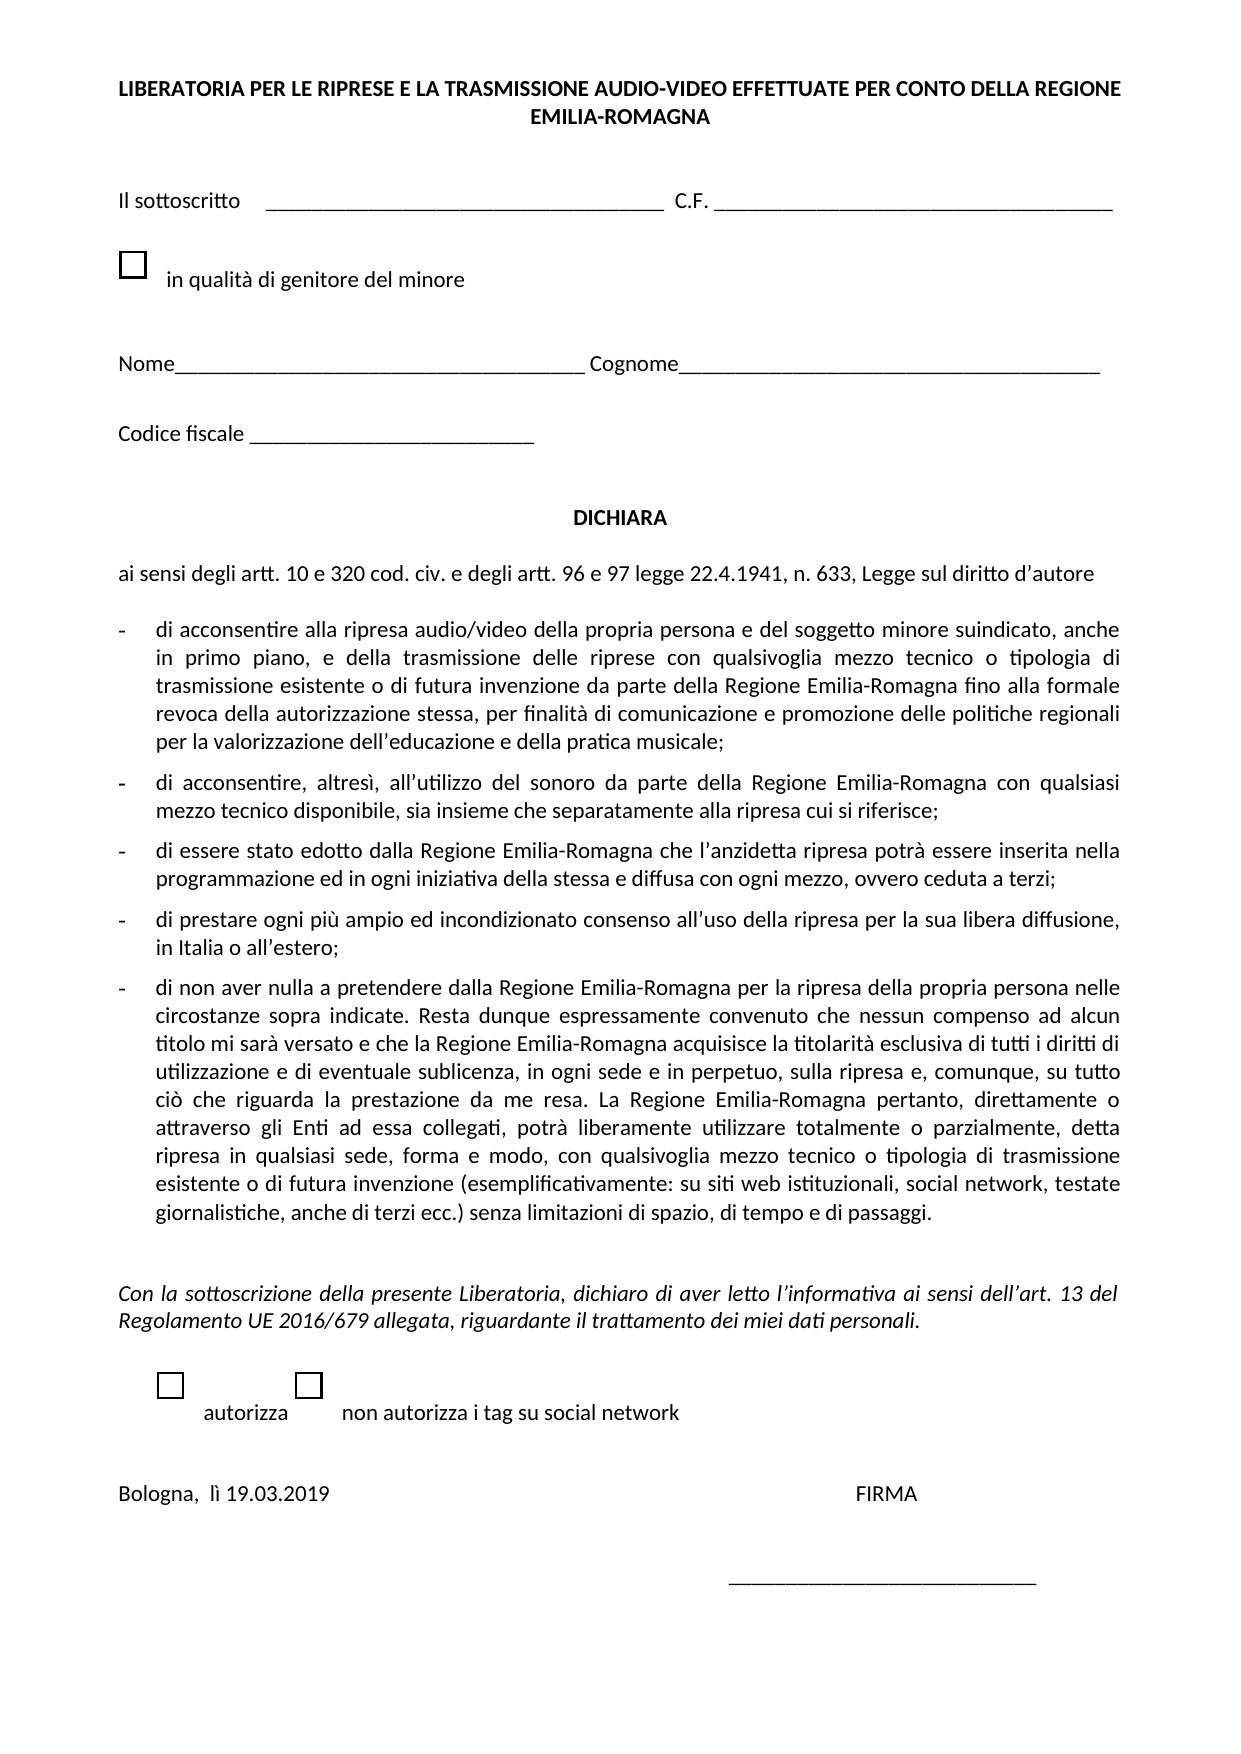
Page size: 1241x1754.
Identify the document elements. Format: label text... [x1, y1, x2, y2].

text Con la sottoscrizione della presente Liberatoria, dichiaro di aver letto l’informativa ai sensi dell’art. 13 del Regolamento UE 2016/679 allegata, riguardante il trattamento dei miei dati personali. [118, 1279, 1122, 1335]
text Il sottoscritto ___________________________________ C.F. ___________________________________ [118, 186, 1122, 214]
list di prestare ogni più ampio ed incondizionato consenso all’uso della ripresa per la sua libera diffusione, in Italia o all’estero; [118, 905, 1122, 961]
text LIBERATORIA PER LE RIPRESE E LA TRASMISSIONE AUDIO-VIDEO EFFETTUATE PER CONTO DELLA REGIONE EMILIA-ROMAGNA [118, 74, 1122, 130]
text autorizza non autorizza i tag su social network [155, 1363, 1122, 1426]
text Nome____________________________________ Cognome_____________________________________ [118, 349, 1122, 377]
text Codice fiscale _________________________ [118, 419, 1122, 447]
list di essere stato edotto dalla Regione Emilia-Romagna che l’anzidetta ripresa potrà essere inserita nella programmazione ed in ogni iniziativa della stessa e diffusa con ogni mezzo, ovvero ceduta a terzi; [118, 836, 1122, 892]
text in qualità di genitore del minore [118, 242, 1122, 293]
list di acconsentire, altresì, all’utilizzo del sonoro da parte della Regione Emilia-Romagna con qualsiasi mezzo tecnico disponibile, sia insieme che separatamente alla ripresa cui si riferisce; [118, 768, 1122, 824]
list di acconsentire alla ripresa audio/video della propria persona e del soggetto minore suindicato, anche in primo piano, e della trasmissione delle riprese con qualsivoglia mezzo tecnico o tipologia di trasmissione esistente o di futura invenzione da parte della Regione Emilia-Romagna fino alla formale revoca della autorizzazione stessa, per finalità di comunicazione e promozione delle politiche regionali per la valorizzazione dell’educazione e della pratica musicale; [118, 615, 1122, 755]
text DICHIARA [118, 503, 1122, 531]
text ___________________________ [708, 1560, 1122, 1588]
list di non aver nulla a pretendere dalla Regione Emilia-Romagna per la ripresa della propria persona nelle circostanze sopra indicate. Resta dunque espressamente convenuto che nessun compenso ad alcun titolo mi sarà versato e che la Regione Emilia-Romagna acquisisce la titolarità esclusiva di tutti i diritti di utilizzazione e di eventuale sublicenza, in ogni sede e in perpetuo, sulla ripresa e, comunque, su tutto ciò che riguarda la prestazione da me resa. La Regione Emilia-Romagna pertanto, direttamente o attraverso gli Enti ad essa collegati, potrà liberamente utilizzare totalmente o parzialmente, detta ripresa in qualsiasi sede, forma e modo, con qualsivoglia mezzo tecnico o tipologia di trasmissione esistente o di futura invenzione (esemplificativamente: su siti web istituzionali, social network, testate giornalistiche, anche di terzi ecc.) senza limitazioni di spazio, di tempo e di passaggi. [118, 973, 1122, 1226]
text Bologna, lì 19.03.2019 FIRMA [118, 1479, 1122, 1507]
text ai sensi degli artt. 10 e 320 cod. civ. e degli artt. 96 e 97 legge 22.4.1941, n. 633, Legge sul diritto d’autore [118, 559, 1122, 587]
